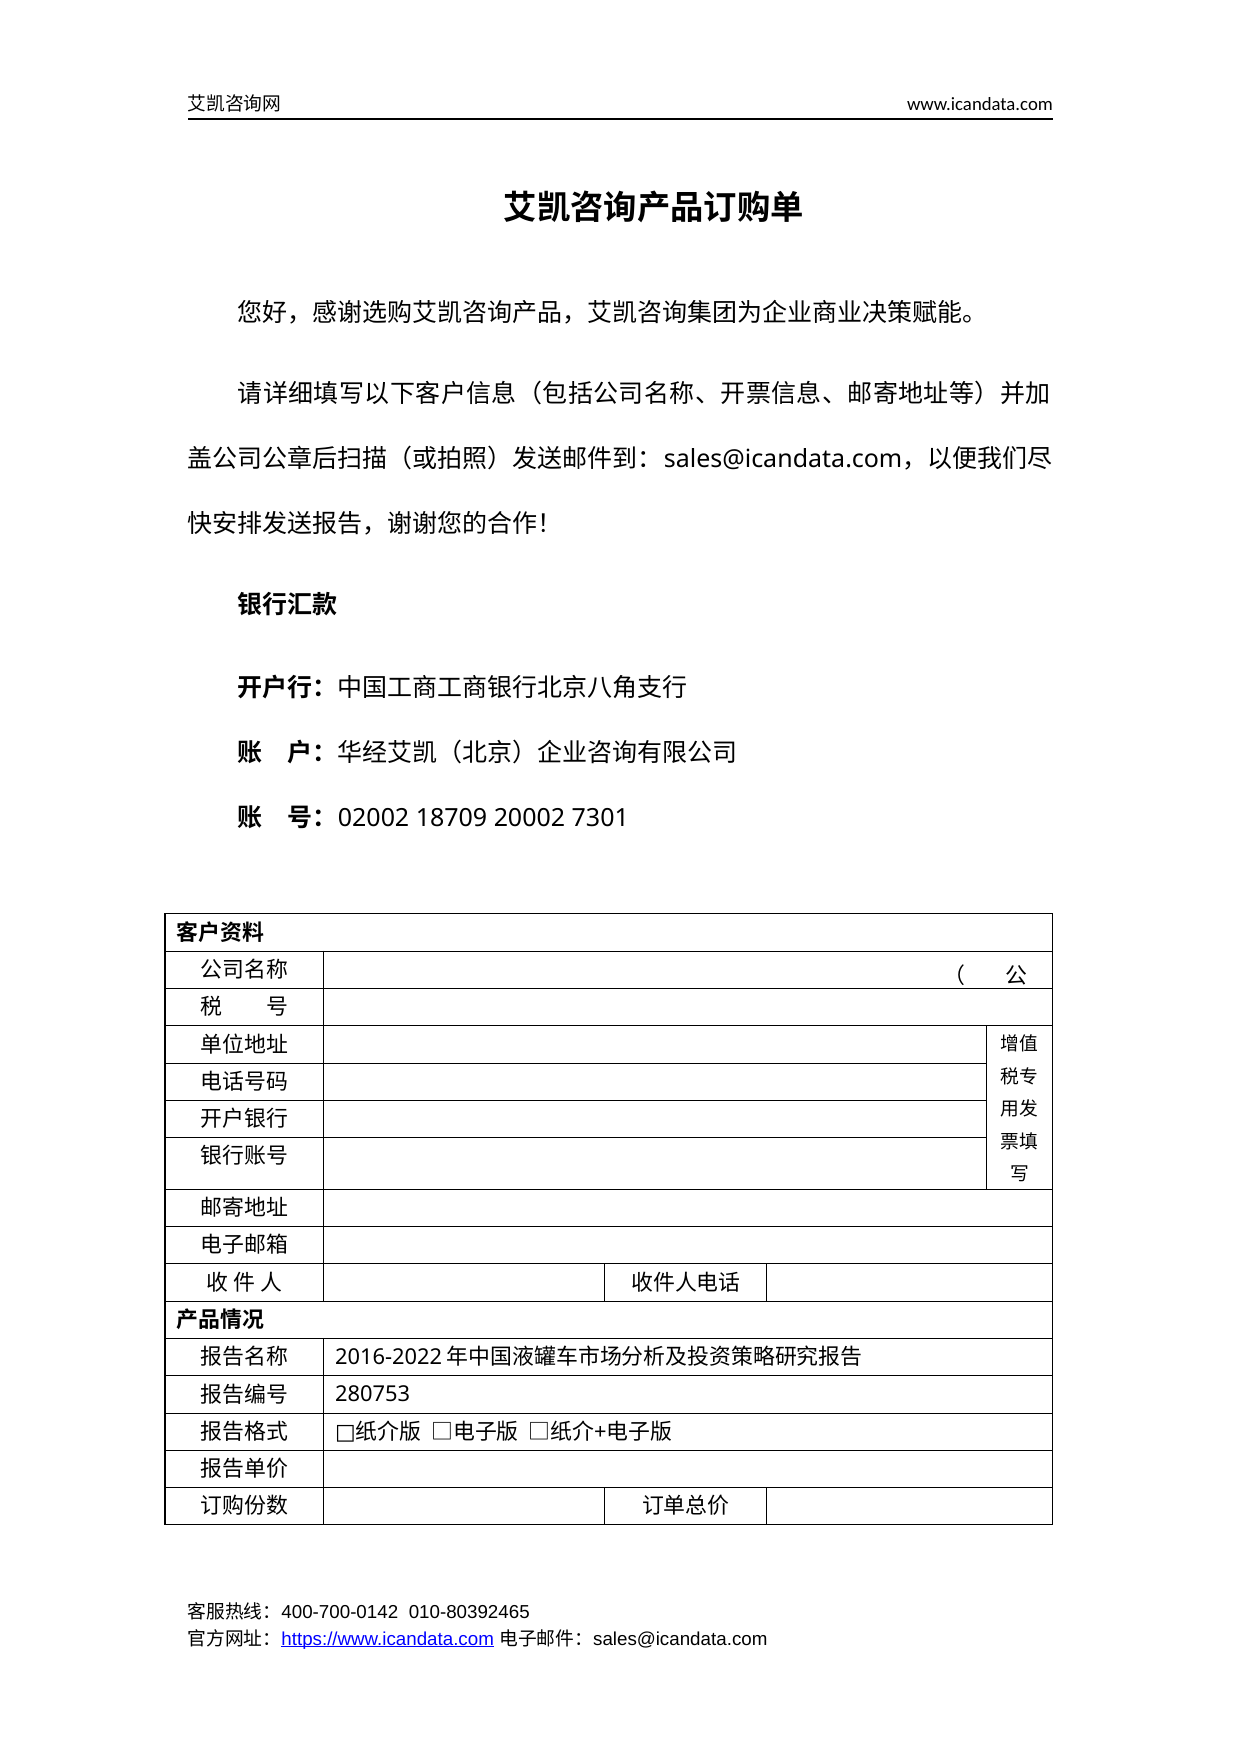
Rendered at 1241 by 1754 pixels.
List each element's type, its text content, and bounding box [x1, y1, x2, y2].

text 银行汇款 [187, 570, 1053, 635]
table_cell 报告编号 [166, 1376, 323, 1412]
table_cell [324, 1488, 604, 1524]
table_cell 报告名称 [166, 1339, 323, 1375]
text 艾凯咨询产品订购单 [187, 172, 1053, 237]
table_cell 收 件 人 [166, 1264, 323, 1301]
text 开户行：中国工商工商银行北京八角支行 [187, 653, 1053, 718]
table_cell [324, 952, 1052, 988]
table_cell 2016-2022年中国液罐车市场分析及投资策略研究报告 [324, 1339, 1052, 1375]
table_cell 订单总价 [605, 1488, 766, 1524]
table_cell 电话号码 [166, 1064, 323, 1100]
table_cell 电子邮箱 [166, 1227, 323, 1263]
table_cell [324, 1138, 986, 1189]
table_cell 税 号 [166, 989, 323, 1025]
table_cell [324, 1451, 1052, 1487]
table_cell 280753 [324, 1376, 1052, 1412]
table_cell 报告单价 [166, 1451, 323, 1487]
text 请详细填写以下客户信息（包括公司名称、开票信息、邮寄地址等）并加盖公司公章后扫描（或拍照）发送邮件到：sales@icandata.com，以便我们尽快安排发送报告，谢谢您的合作！ [187, 359, 1053, 554]
table_cell 产品情况 [166, 1302, 1052, 1338]
table_cell [324, 1264, 604, 1301]
table_cell 收件人电话 [605, 1264, 766, 1301]
text 账 户：华经艾凯（北京）企业咨询有限公司 [187, 718, 1053, 783]
table_cell [324, 1064, 986, 1100]
table_cell 报告格式 [166, 1414, 323, 1450]
table_cell 公司名称 [166, 952, 323, 988]
table_cell [324, 1227, 1052, 1263]
table_cell [767, 1488, 1052, 1524]
table_cell 单位地址 [166, 1026, 323, 1062]
table_cell [324, 1026, 986, 1062]
table_cell □纸介版 □电子版 □纸介+电子版 [324, 1414, 1052, 1450]
table_cell [324, 1190, 1052, 1226]
table_cell [767, 1264, 1052, 1301]
table_cell [324, 989, 1052, 1025]
table_cell 订购份数 [166, 1488, 323, 1524]
table_cell 开户银行 [166, 1101, 323, 1137]
table_cell 增值税专用发票填写 [987, 1026, 1052, 1189]
table_cell [324, 1101, 986, 1137]
text 您好，感谢选购艾凯咨询产品，艾凯咨询集团为企业商业决策赋能。 [187, 278, 1053, 343]
table_cell 邮寄地址 [166, 1190, 323, 1226]
text 账 号：02002 18709 20002 7301 [187, 783, 1053, 848]
table_cell 银行账号 [166, 1138, 323, 1189]
table_header 客户资料 [166, 914, 1052, 951]
